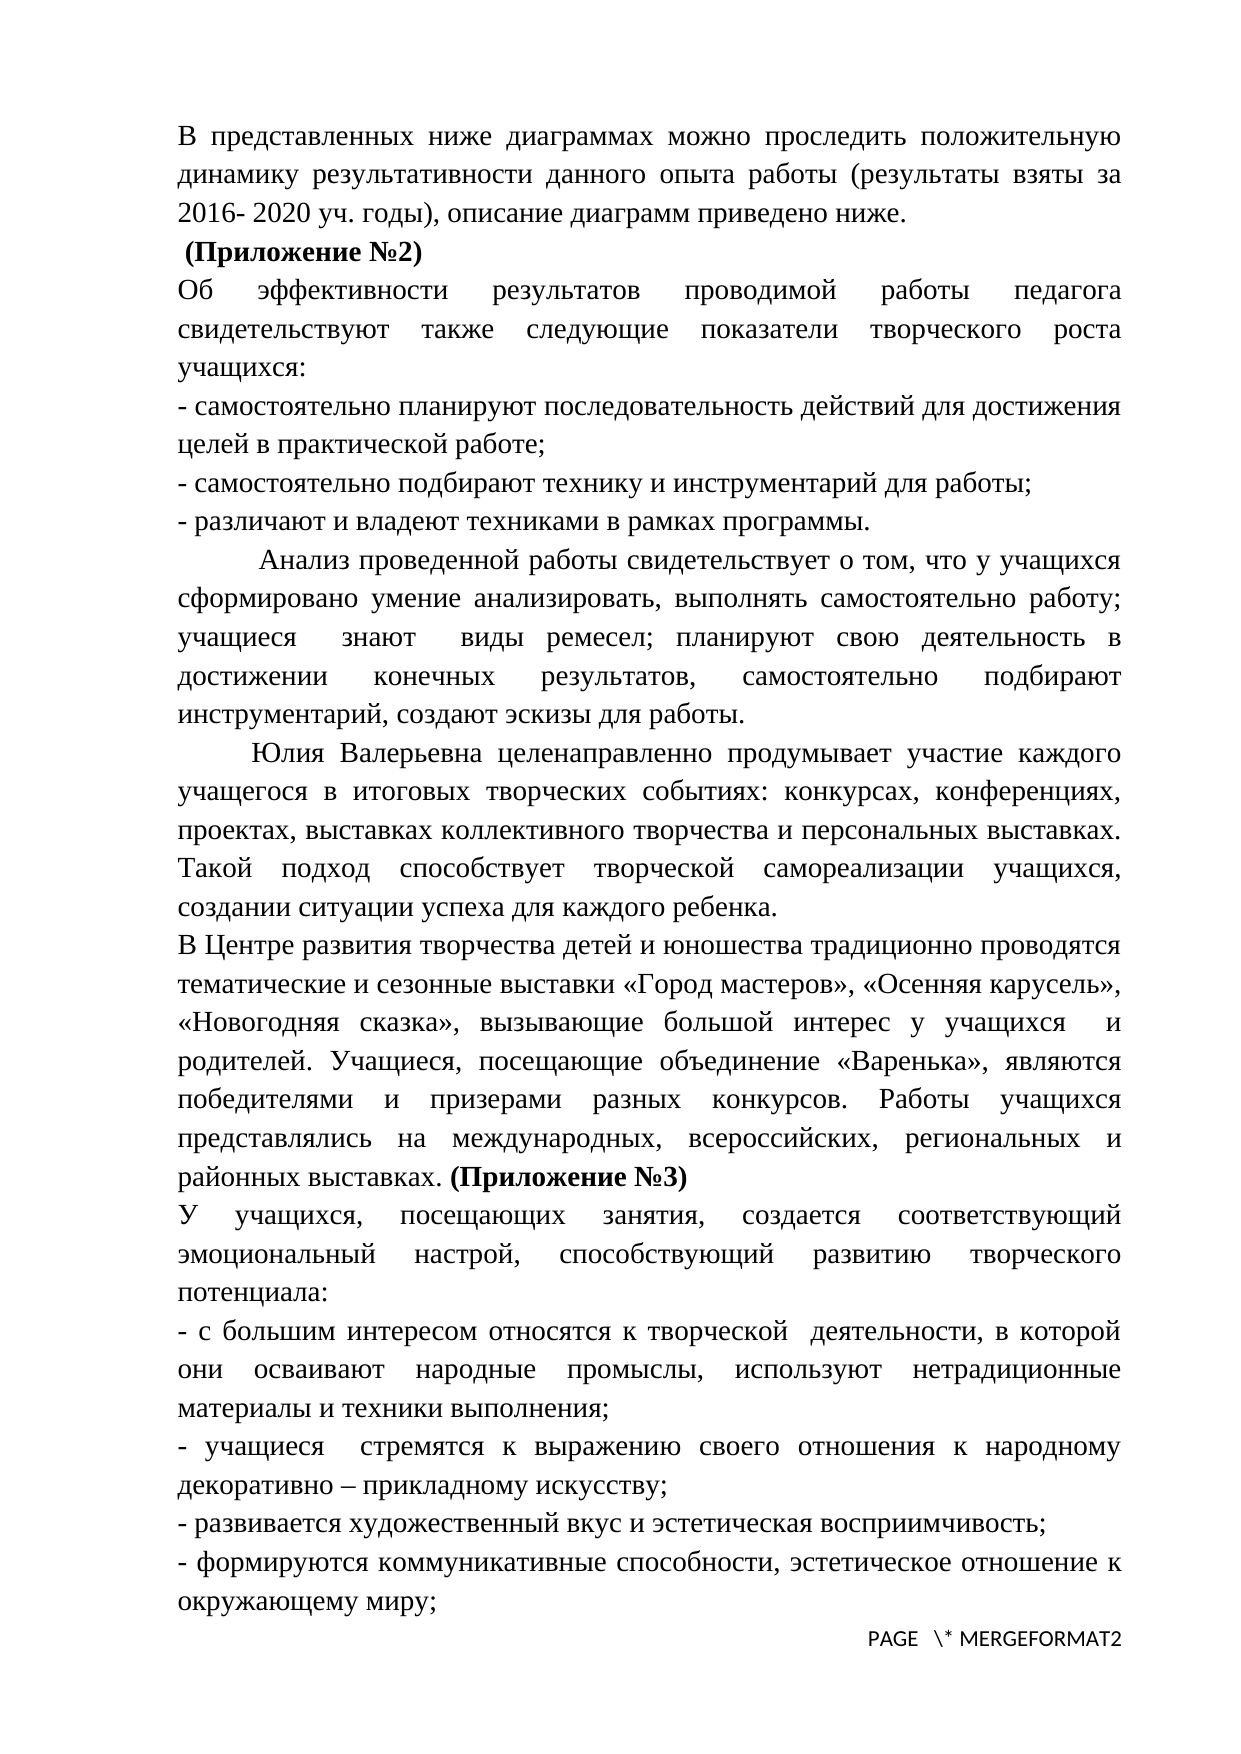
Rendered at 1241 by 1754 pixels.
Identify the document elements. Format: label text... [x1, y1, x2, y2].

text В Центре развития творчества детей и юношества традиционно проводятся тематические и сезонные выставки «Город мастеров», «Осенняя карусель», «Новогодняя сказка», вызывающие большой интерес у учащихся и родителей. Учащиеся, посещающие объединение «Варенька», являются победителями и призерами разных конкурсов. Работы учащихся представлялись на международных, всероссийских, региональных и районных выставках. (Приложение №3) [177, 927, 1122, 1192]
text - самостоятельно планируют последовательность действий для достижения целей в практической работе; [177, 388, 1122, 460]
text - различают и владеют техниками в рамках программы. [177, 503, 1122, 537]
text Об эффективности результатов проводимой работы педагога свидетельствуют также следующие показатели творческого роста учащихся: [177, 272, 1122, 383]
text Юлия Валерьевна целенаправленно продумывает участие каждого учащегося в итоговых творческих событиях: конкурсах, конференциях, проектах, выставках коллективного творчества и персональных выставках. Такой подход способствует творческой самореализации учащихся, создании ситуации успеха для каждого ребенка. [177, 735, 1122, 922]
text У учащихся, посещающих занятия, создается соответствующий эмоциональный настрой, способствующий развитию творческого потенциала: [177, 1197, 1122, 1308]
text (Приложение №2) [177, 234, 1122, 267]
text В представленных ниже диаграммах можно проследить положительную динамику результативности данного опыта работы (результаты взяты за 2016- 2020 уч. годы), описание диаграмм приведено ниже. [177, 118, 1122, 229]
text - развивается художественный вкус и эстетическая восприимчивость; [177, 1506, 1122, 1539]
text - учащиеся стремятся к выражению своего отношения к народному декоративно – прикладному искусству; [177, 1428, 1122, 1501]
text - формируются коммуникативные способности, эстетическое отношение к окружающему миру; [177, 1544, 1122, 1616]
text - самостоятельно подбирают технику и инструментарий для работы; [177, 465, 1122, 498]
text - с большим интересом относятся к творческой деятельности, в которой они осваивают народные промыслы, используют нетрадиционные материалы и техники выполнения; [177, 1313, 1122, 1423]
text Анализ проведенной работы свидетельствует о том, что у учащихся сформировано умение анализировать, выполнять самостоятельно работу; учащиеся знают виды ремесел; планируют свою деятельность в достижении конечных результатов, самостоятельно подбирают инструментарий, создают эскизы для работы. [177, 542, 1122, 730]
